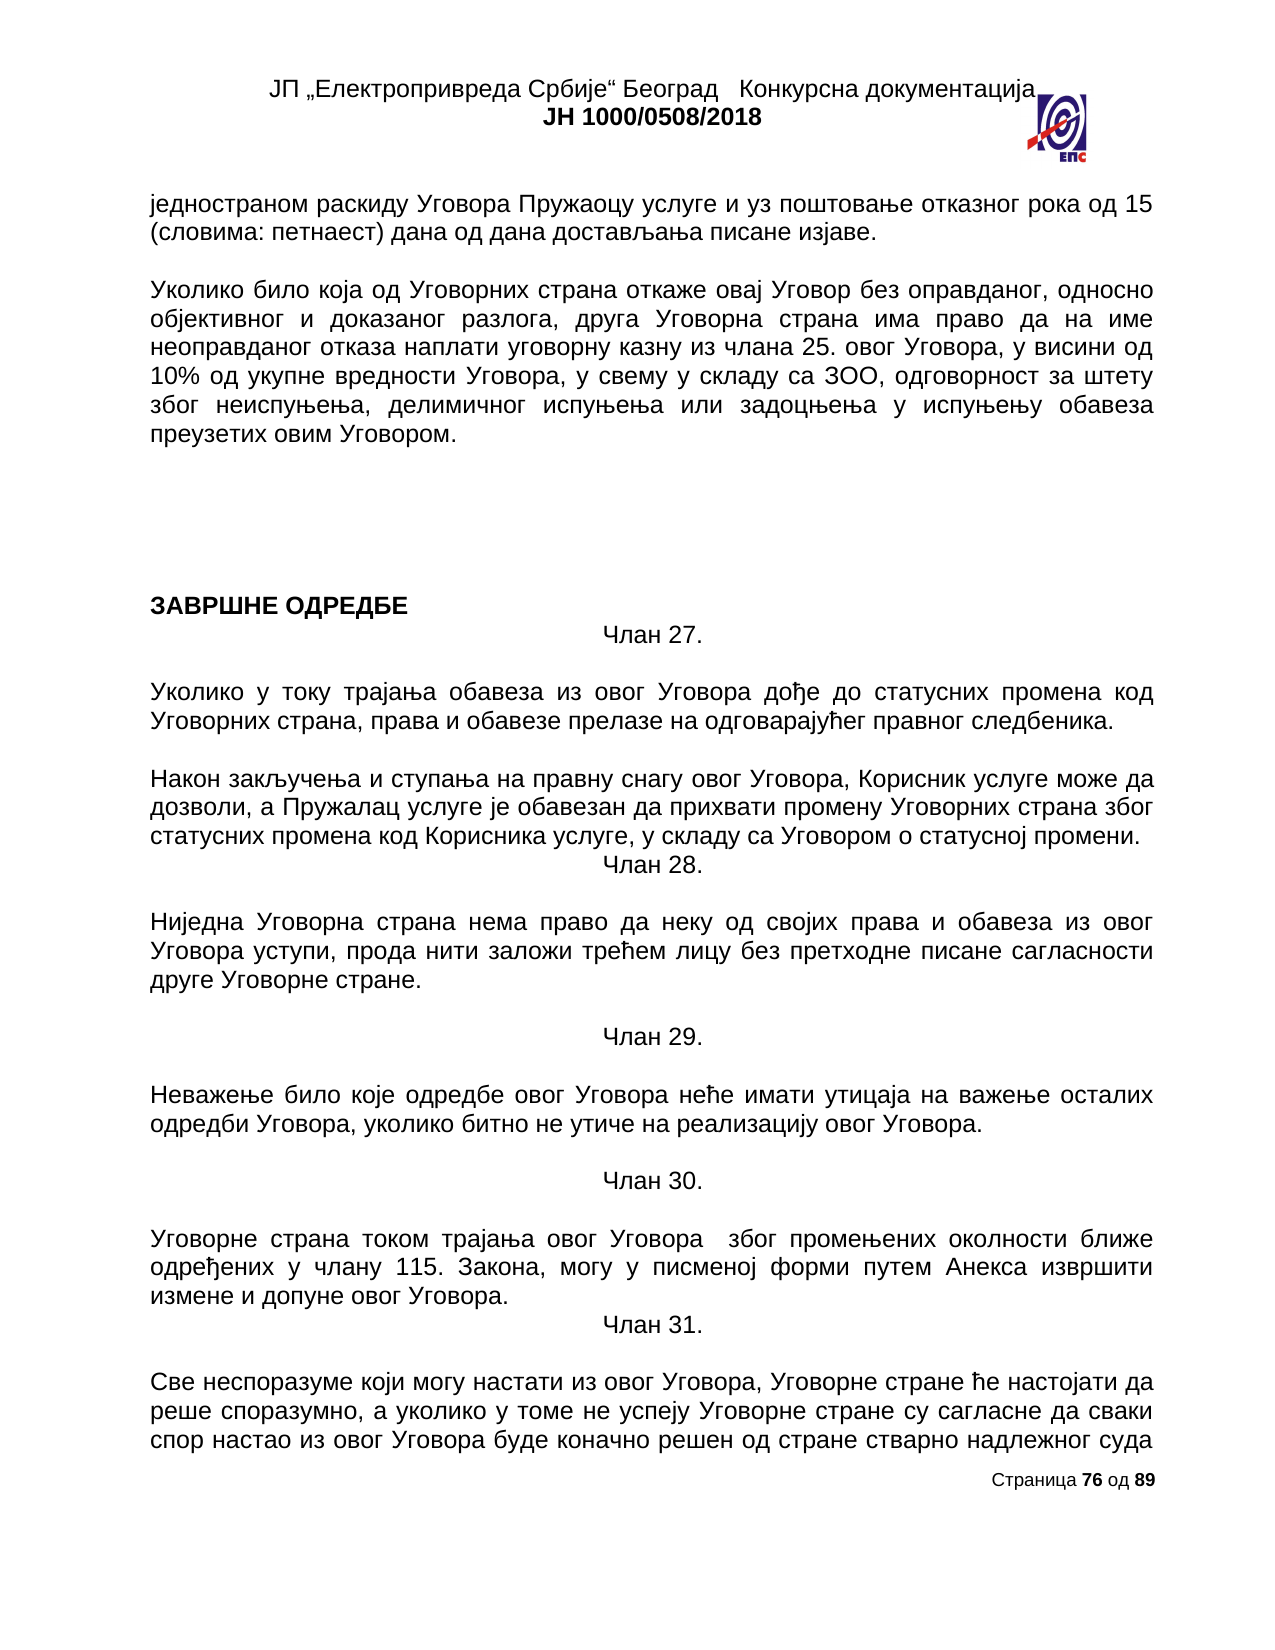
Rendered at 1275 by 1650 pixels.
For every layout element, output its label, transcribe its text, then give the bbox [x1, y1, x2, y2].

text Ниједна Уговорна страна нема право да неку од својих права и обавеза из овог Уговора уступи, прода нити заложи трећем лицу без претходне писане сагласности друге Уговорне стране. [150, 907, 1155, 993]
picture [1020, 90, 1094, 169]
picture [1024, 90, 1031, 96]
text Члан 30. [150, 1166, 1155, 1195]
text Уколико у току трајања обавеза из овог Уговора дође до статусних промена код Уговорних страна, права и обавезе прелазе на одговарајућег правног следбеника. [150, 677, 1155, 735]
text Члан 31. [150, 1310, 1155, 1338]
text Члан 27. [150, 620, 1155, 648]
text Неважење било које одредбе овог Уговора неће имати утицаја на важење осталих одредби Уговора, уколико битно не утиче на реализацију овог Уговора. [150, 1080, 1155, 1137]
text Уговорне страна током трајања овог Уговора због промењених околности ближе одређених у члану 115. Закона, могу у писменој форми путем Анекса извршити измене и допуне овог Уговора. [150, 1223, 1155, 1310]
text Члан 29. [150, 1022, 1155, 1051]
text Уколико било која од Уговорних страна откаже овај Уговор без оправданог, односно објективног и доказаног разлога, друга Уговорна страна има право да на име неоправданог отказа наплати уговорну казну из члана 25. овог Уговора, у висини од 10% од укупне вредности Уговора, у свему у складу са ЗОО, одговорност за штету због неиспуњења, делимичног испуњења или задоцњења у испуњењу обавеза преузетих овим Уговором. [150, 275, 1155, 447]
text ЗАВРШНЕ ОДРЕДБЕ [150, 591, 1155, 620]
text Након закључења и ступања на правну снагу овог Уговора, Корисник услуге може да дозволи, а Пружалац услуге је обавезан да прихвати промену Уговорних страна због статусних промена код Корисника услуге, у складу са Уговором о статусној промени. [150, 763, 1155, 850]
text Члан 28. [150, 850, 1155, 878]
